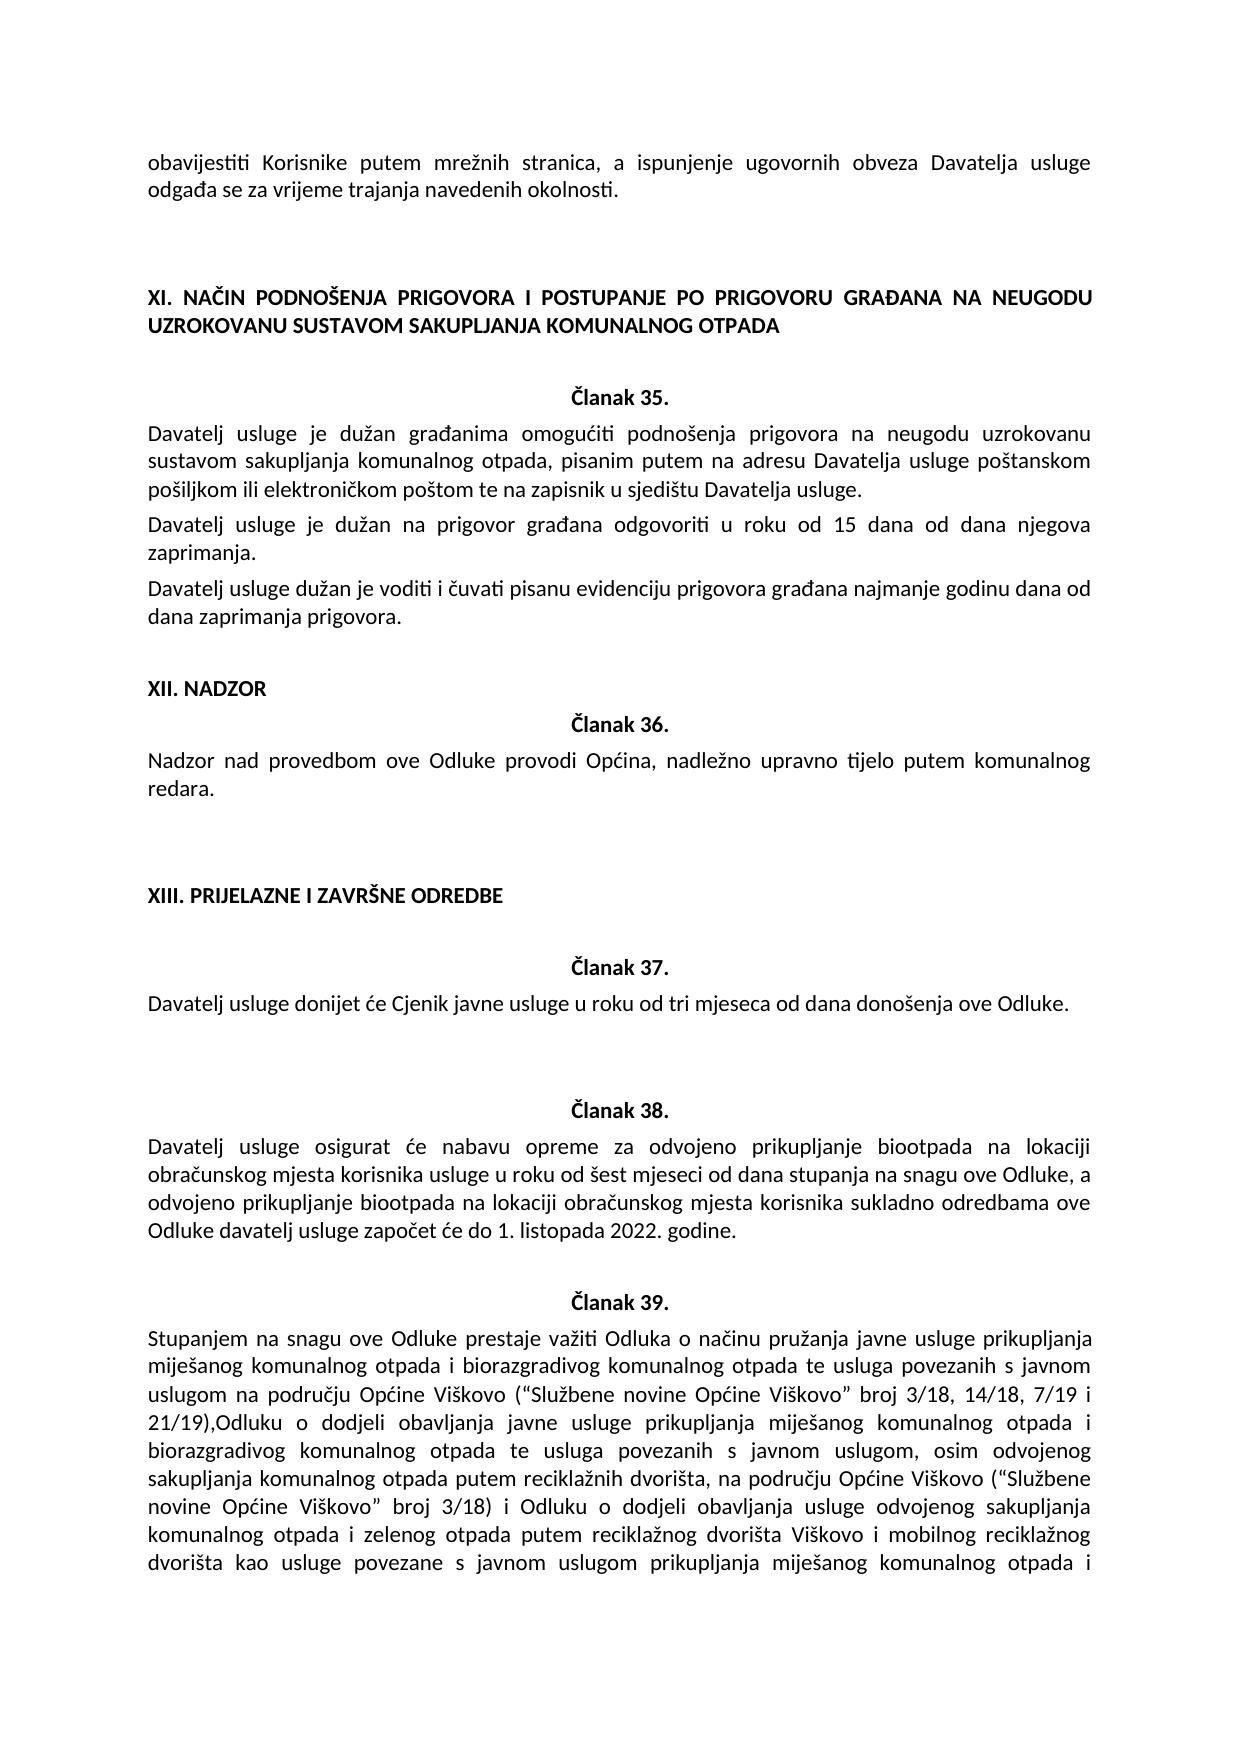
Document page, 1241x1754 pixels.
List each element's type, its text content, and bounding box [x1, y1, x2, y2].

text Članak 38. [148, 1096, 1093, 1124]
text Nadzor nad provedbom ove Odluke provodi Općina, nadležno upravno tijelo putem komunalnog redara. [148, 746, 1093, 802]
text Članak 39. [148, 1288, 1093, 1316]
text Članak 36. [148, 710, 1093, 738]
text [148, 148, 1093, 204]
text Članak 35. [148, 383, 1093, 411]
text Članak 37. [148, 953, 1093, 981]
text Davatelj usluge osigurat će nabavu opreme za odvojeno prikupljanje biootpada na lokaciji obračunskog mjesta korisnika usluge u roku od šest mjeseci od dana stupanja na snagu ove Odluke, a odvojeno prikupljanje biootpada na lokaciji obračunskog mjesta korisnika sukladno odredbama ove Odluke davatelj usluge započet će do 1. listopada 2022. godine. [148, 1132, 1093, 1244]
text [148, 1324, 1093, 1576]
text XI. NAČIN PODNOŠENJA PRIGOVORA I POSTUPANJE PO PRIGOVORU GRAĐANA NA NEUGODU UZROKOVANU SUSTAVOM SAKUPLJANJA KOMUNALNOG OTPADA [148, 283, 1093, 339]
text Davatelj usluge je dužan građanima omogućiti podnošenja prigovora na neugodu uzrokovanu sustavom sakupljanja komunalnog otpada, pisanim putem na adresu Davatelja usluge poštanskom pošiljkom ili elektroničkom poštom te na zapisnik u sjedištu Davatelja usluge. [148, 419, 1093, 503]
text XII. NADZOR [148, 674, 1093, 702]
text XIII. PRIJELAZNE I ZAVRŠNE ODREDBE [148, 881, 1093, 909]
text Davatelj usluge dužan je voditi i čuvati pisanu evidenciju prigovora građana najmanje godinu dana od dana zaprimanja prigovora. [148, 574, 1093, 630]
text Davatelj usluge donijet će Cjenik javne usluge u roku od tri mjeseca od dana donošenja ove Odluke. [148, 989, 1093, 1017]
text Davatelj usluge je dužan na prigovor građana odgovoriti u roku od 15 dana od dana njegova zaprimanja. [148, 511, 1093, 567]
